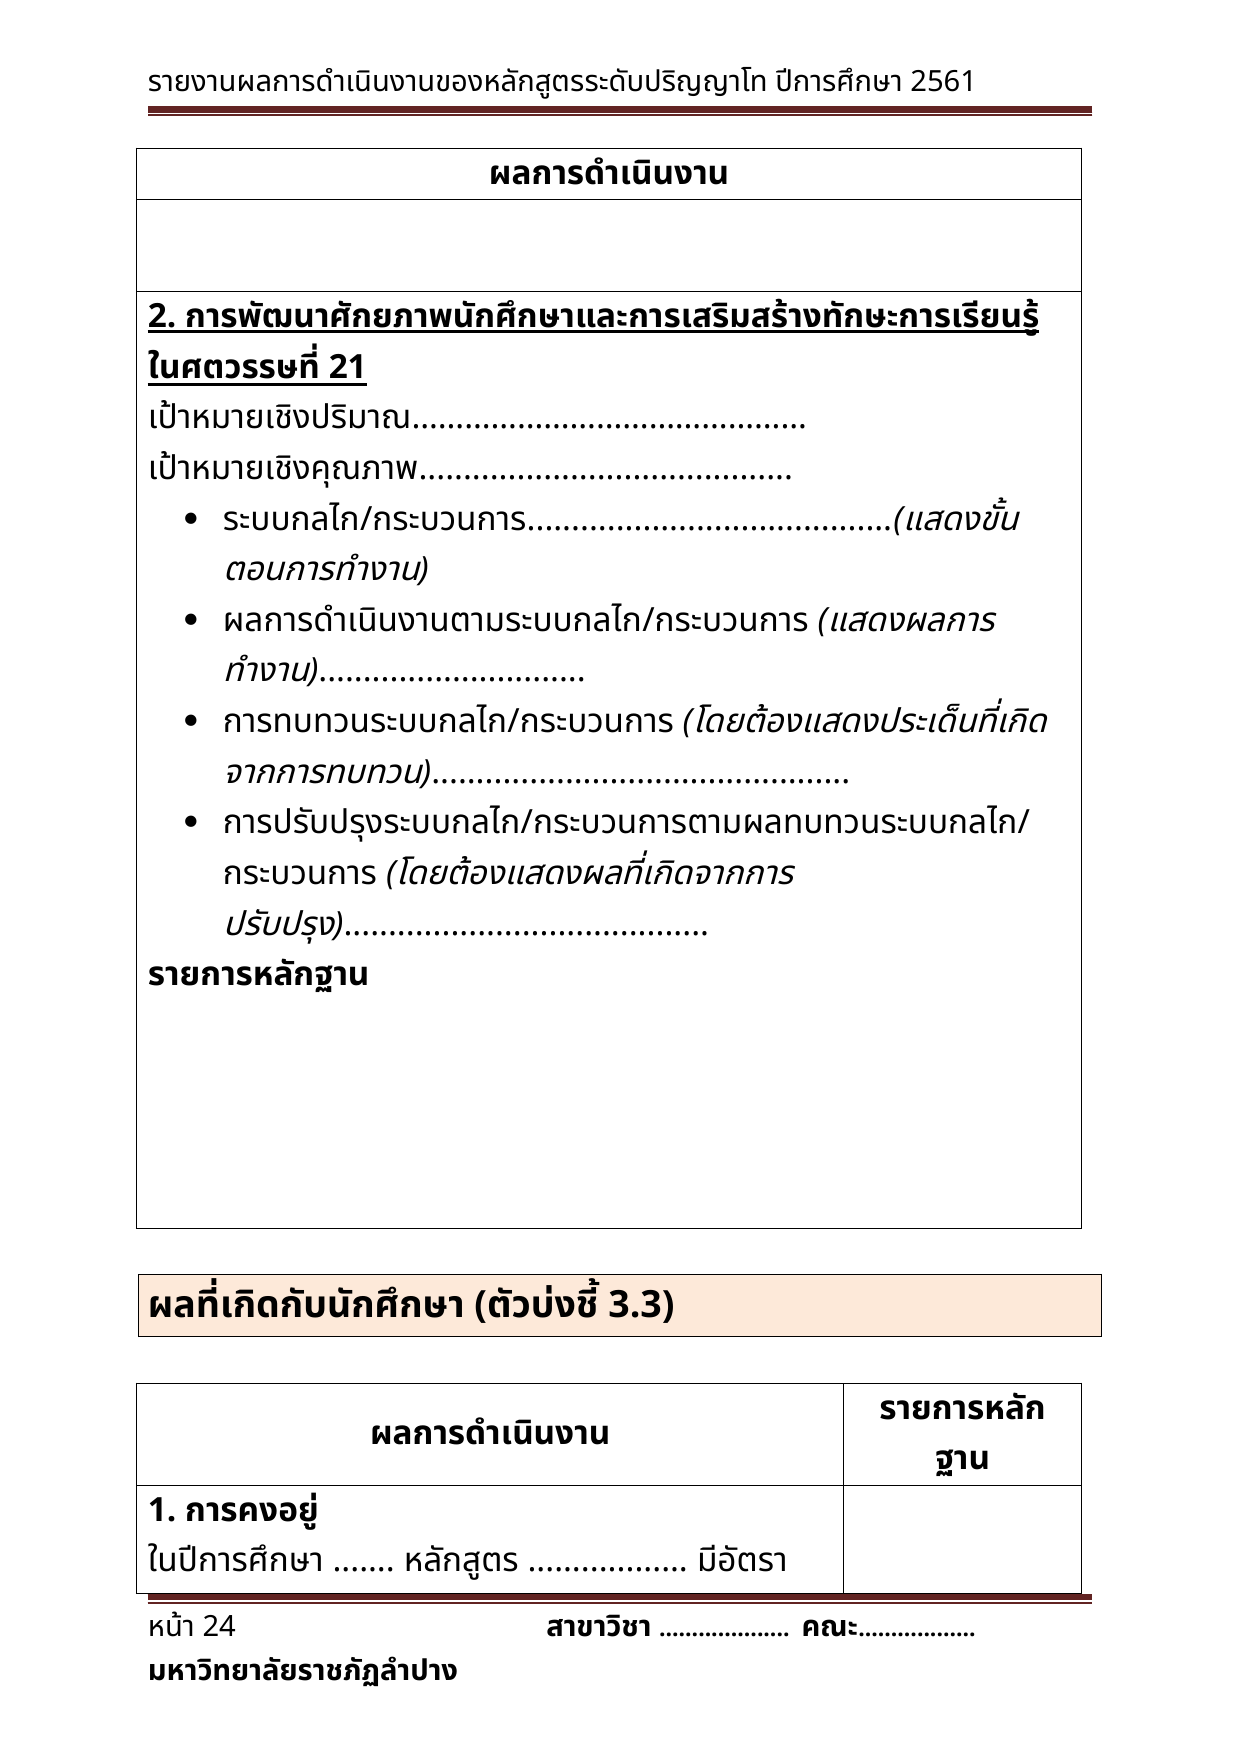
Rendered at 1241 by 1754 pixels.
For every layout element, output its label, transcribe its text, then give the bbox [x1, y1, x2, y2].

table_cell 2. การพัฒนาศักยภาพนักศึกษาและการเสริมสร้างทักษะการเรียนรู้ในศตวรรษที่ 21 เป้าหมายเชิงปริมาณ……………………………………… เป้าหมายเชิงคุณภาพ.......................................... ระบบกลไก/กระบวนการ.........................................(แสดงขั้นตอนการทำงาน) ผลการดำเนินงานตามระบบกลไก/กระบวนการ (แสดงผลการทำงาน).............................. การทบทวนระบบกลไก/กระบวนการ (โดยต้องแสดงประเด็นที่เกิดจากการทบทวน)............................................... การปรับปรุงระบบกลไก/กระบวนการตามผลทบทวนระบบกลไก/กระบวนการ (โดยต้องแสดงผลที่เกิดจากการปรับปรุง)......................................... รายการหลักฐาน [137, 292, 1081, 1227]
table_header ผลการดำเนินงาน [137, 1384, 843, 1484]
table_cell [844, 1486, 1081, 1593]
table_header รายการหลักฐาน [844, 1384, 1081, 1484]
text ผลที่เกิดกับนักศึกษา (ตัวบ่งชี้ 3.3) [139, 1275, 1101, 1336]
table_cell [137, 200, 1081, 291]
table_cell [137, 1486, 843, 1593]
table_header ผลการดำเนินงาน [137, 149, 1081, 199]
